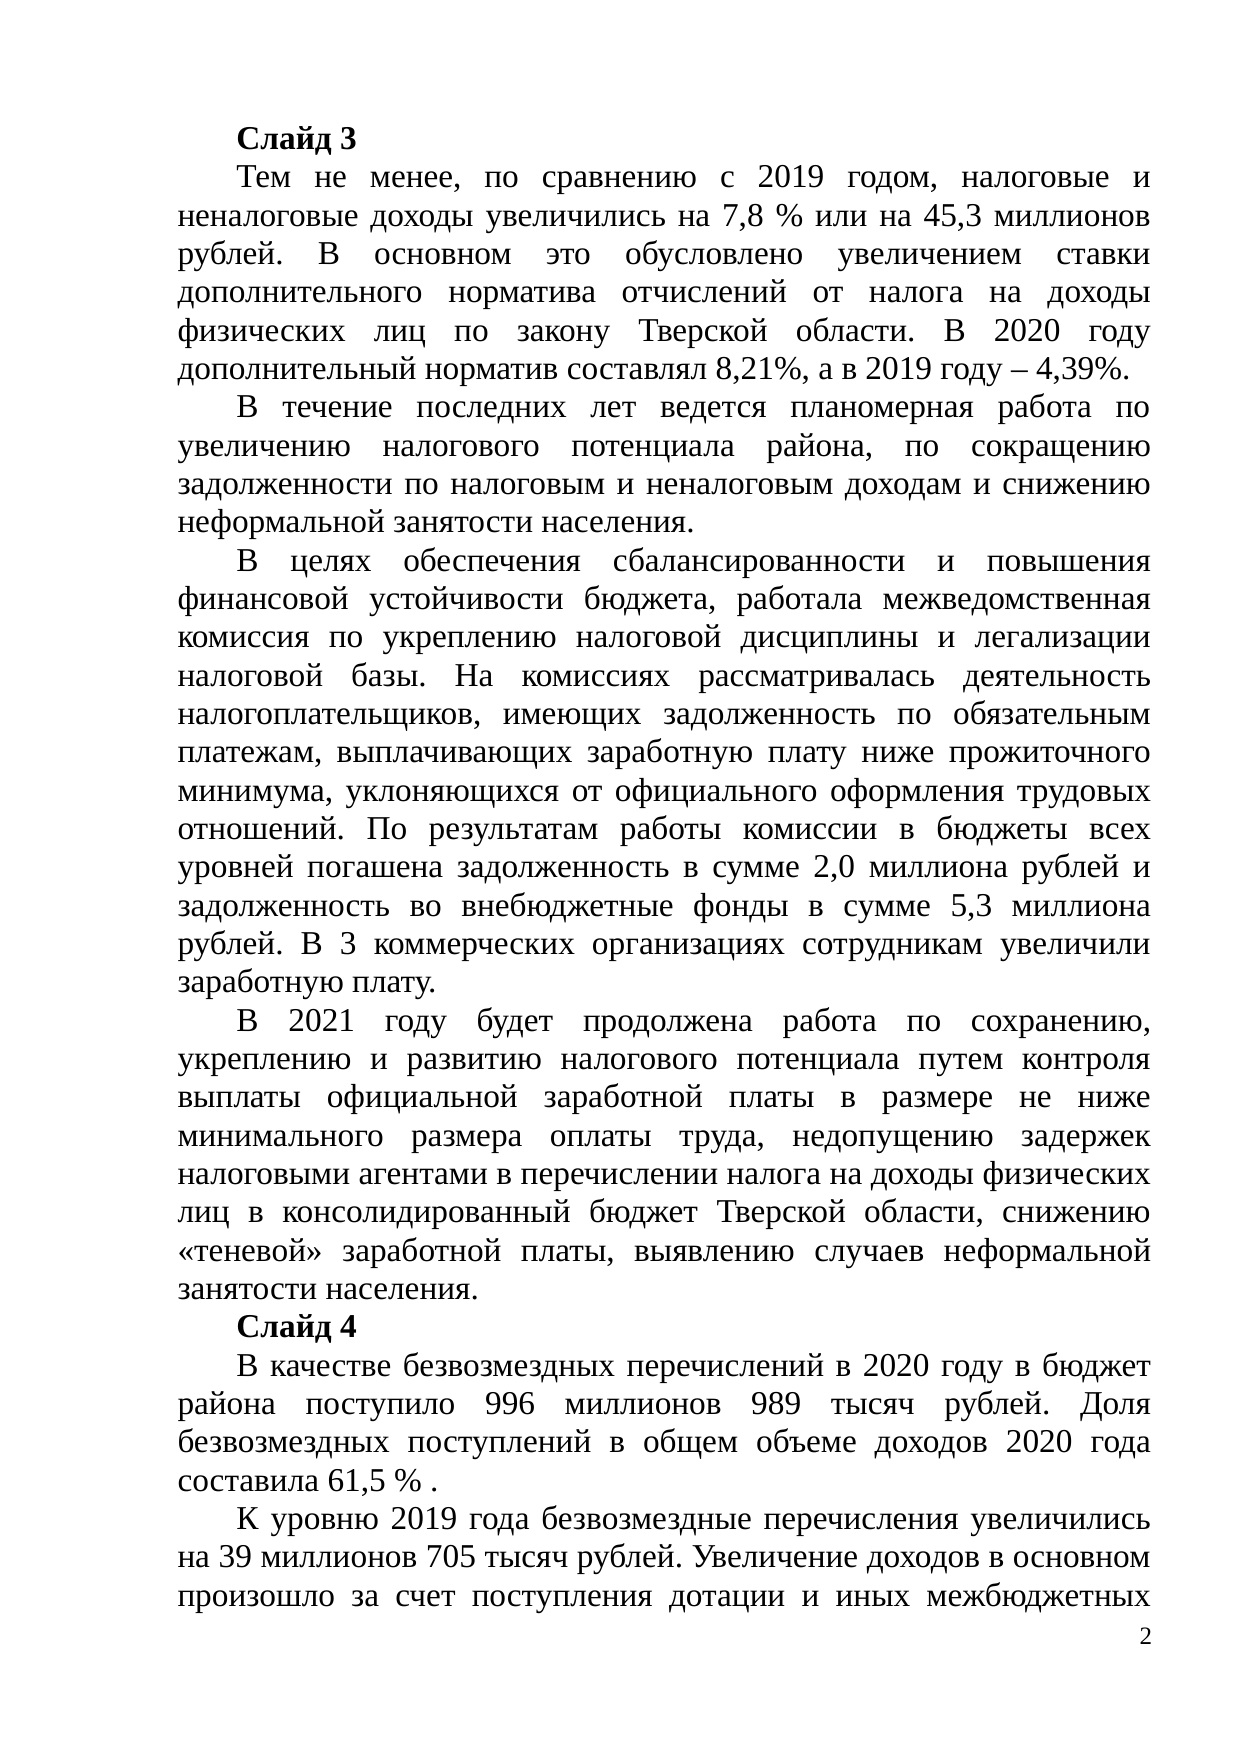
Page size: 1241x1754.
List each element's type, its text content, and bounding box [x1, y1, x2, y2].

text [177, 1498, 1152, 1613]
text Слайд 4 [177, 1306, 1152, 1345]
text В целях обеспечения сбалансированности и повышения финансовой устойчивости бюджета, работала межведомственная комиссия по укреплению налоговой дисциплины и легализации налоговой базы. На комиссиях рассматривалась деятельность налогоплательщиков, имеющих задолженность по обязательным платежам, выплачивающих заработную плату ниже прожиточного минимума, уклоняющихся от официального оформления трудовых отношений. По результатам работы комиссии в бюджеты всех уровней погашена задолженность в сумме 2,0 миллиона рублей и задолженность во внебюджетные фонды в сумме 5,3 миллиона рублей. В 3 коммерческих организациях сотрудникам увеличили заработную плату. [177, 540, 1152, 1000]
text В 2021 году будет продолжена работа по сохранению, укреплению и развитию налогового потенциала путем контроля выплаты официальной заработной платы в размере не ниже минимального размера оплаты труда, недопущению задержек налоговыми агентами в перечислении налога на доходы физических лиц в консолидированный бюджет Тверской области, снижению «теневой» заработной платы, выявлению случаев неформальной занятости населения. [177, 1000, 1152, 1306]
text В качестве безвозмездных перечислений в 2020 году в бюджет района поступило 996 миллионов 989 тысяч рублей. Доля безвозмездных поступлений в общем объеме доходов 2020 года составила 61,5 % . [177, 1345, 1152, 1498]
text Тем не менее, по сравнению с 2019 годом, налоговые и неналоговые доходы увеличились на 7,8 % или на 45,3 миллионов рублей. В основном это обусловлено увеличением ставки дополнительного норматива отчислений от налога на доходы физических лиц по закону Тверской области. В 2020 году дополнительный норматив составлял 8,21%, а в 2019 году – 4,39%. [177, 156, 1152, 386]
text В течение последних лет ведется планомерная работа по увеличению налогового потенциала района, по сокращению задолженности по налоговым и неналоговым доходам и снижению неформальной занятости населения. [177, 386, 1152, 540]
text Слайд 3 [177, 118, 1152, 156]
